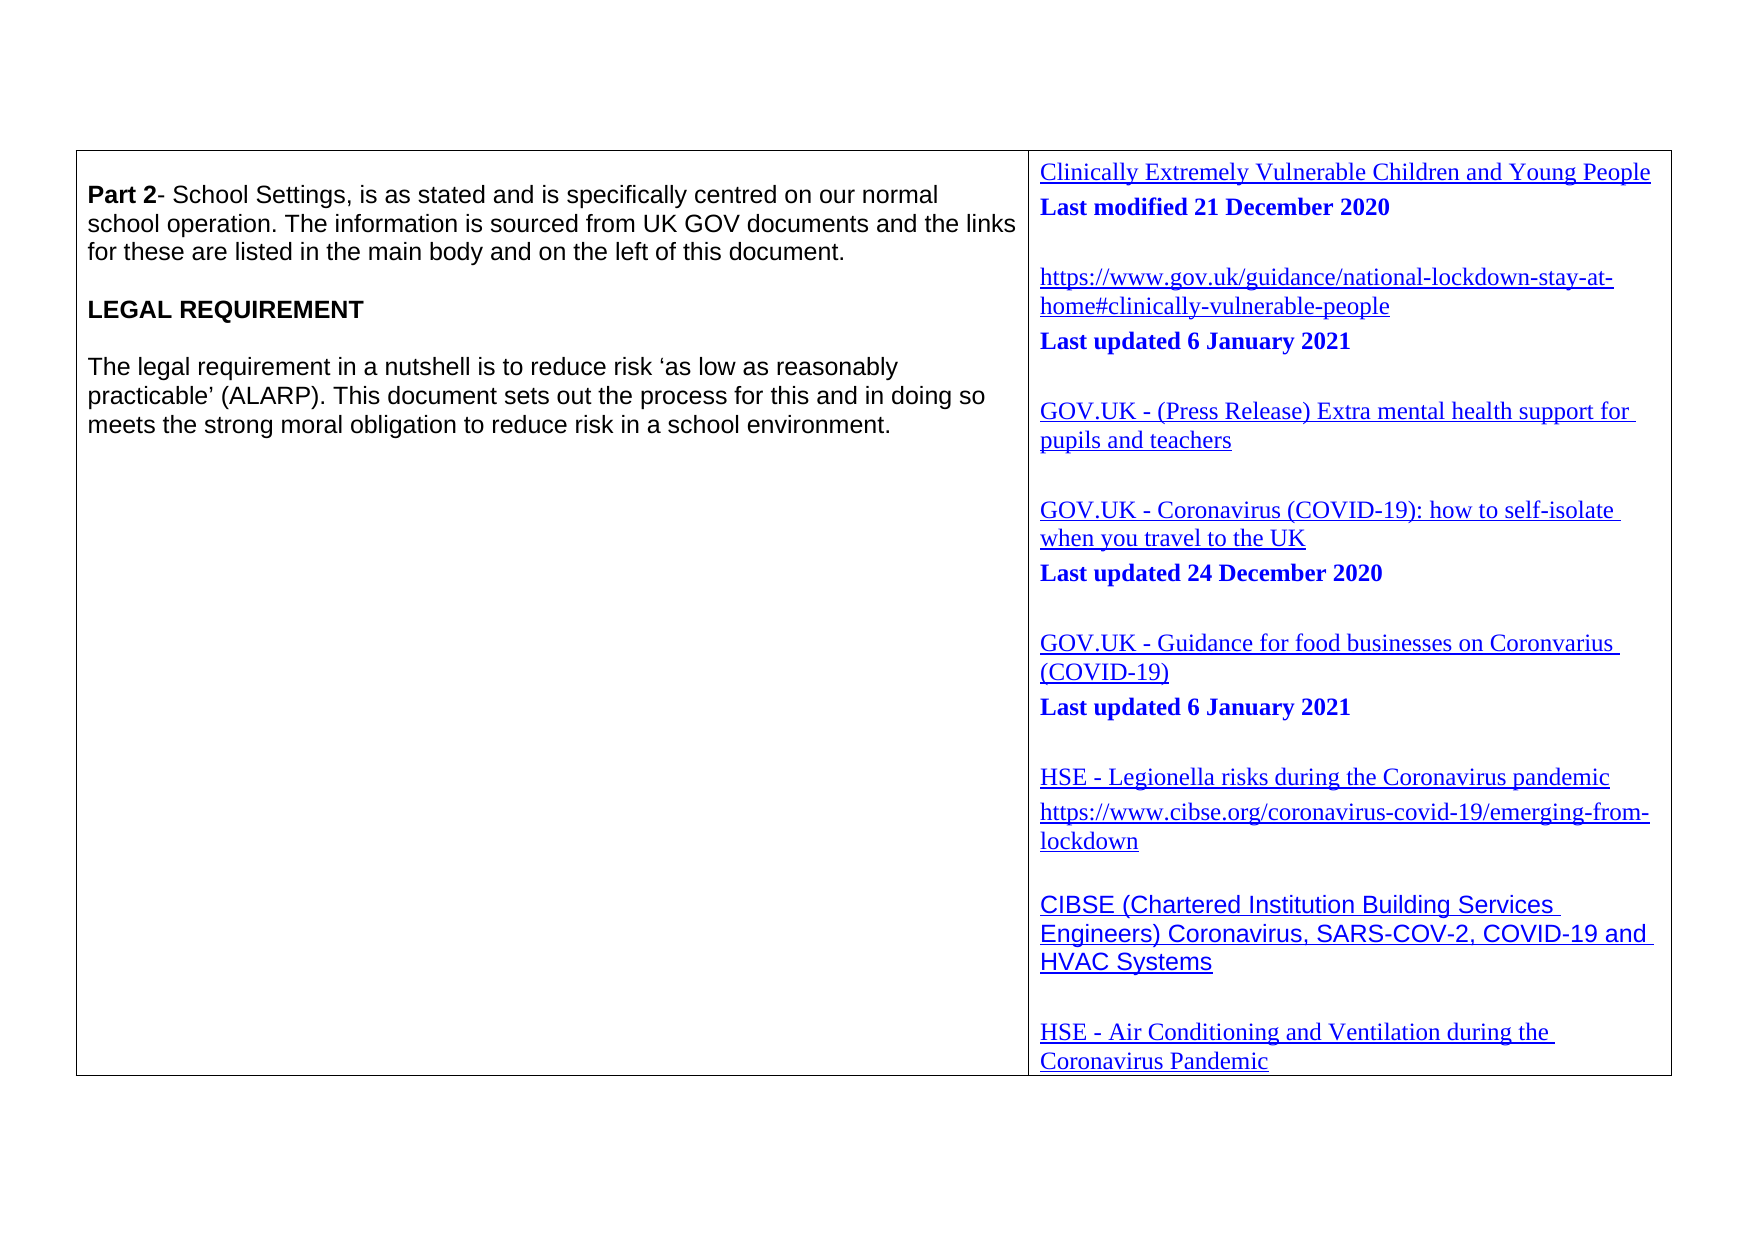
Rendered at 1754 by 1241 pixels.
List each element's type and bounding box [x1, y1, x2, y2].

table_cell [77, 151, 1028, 1075]
